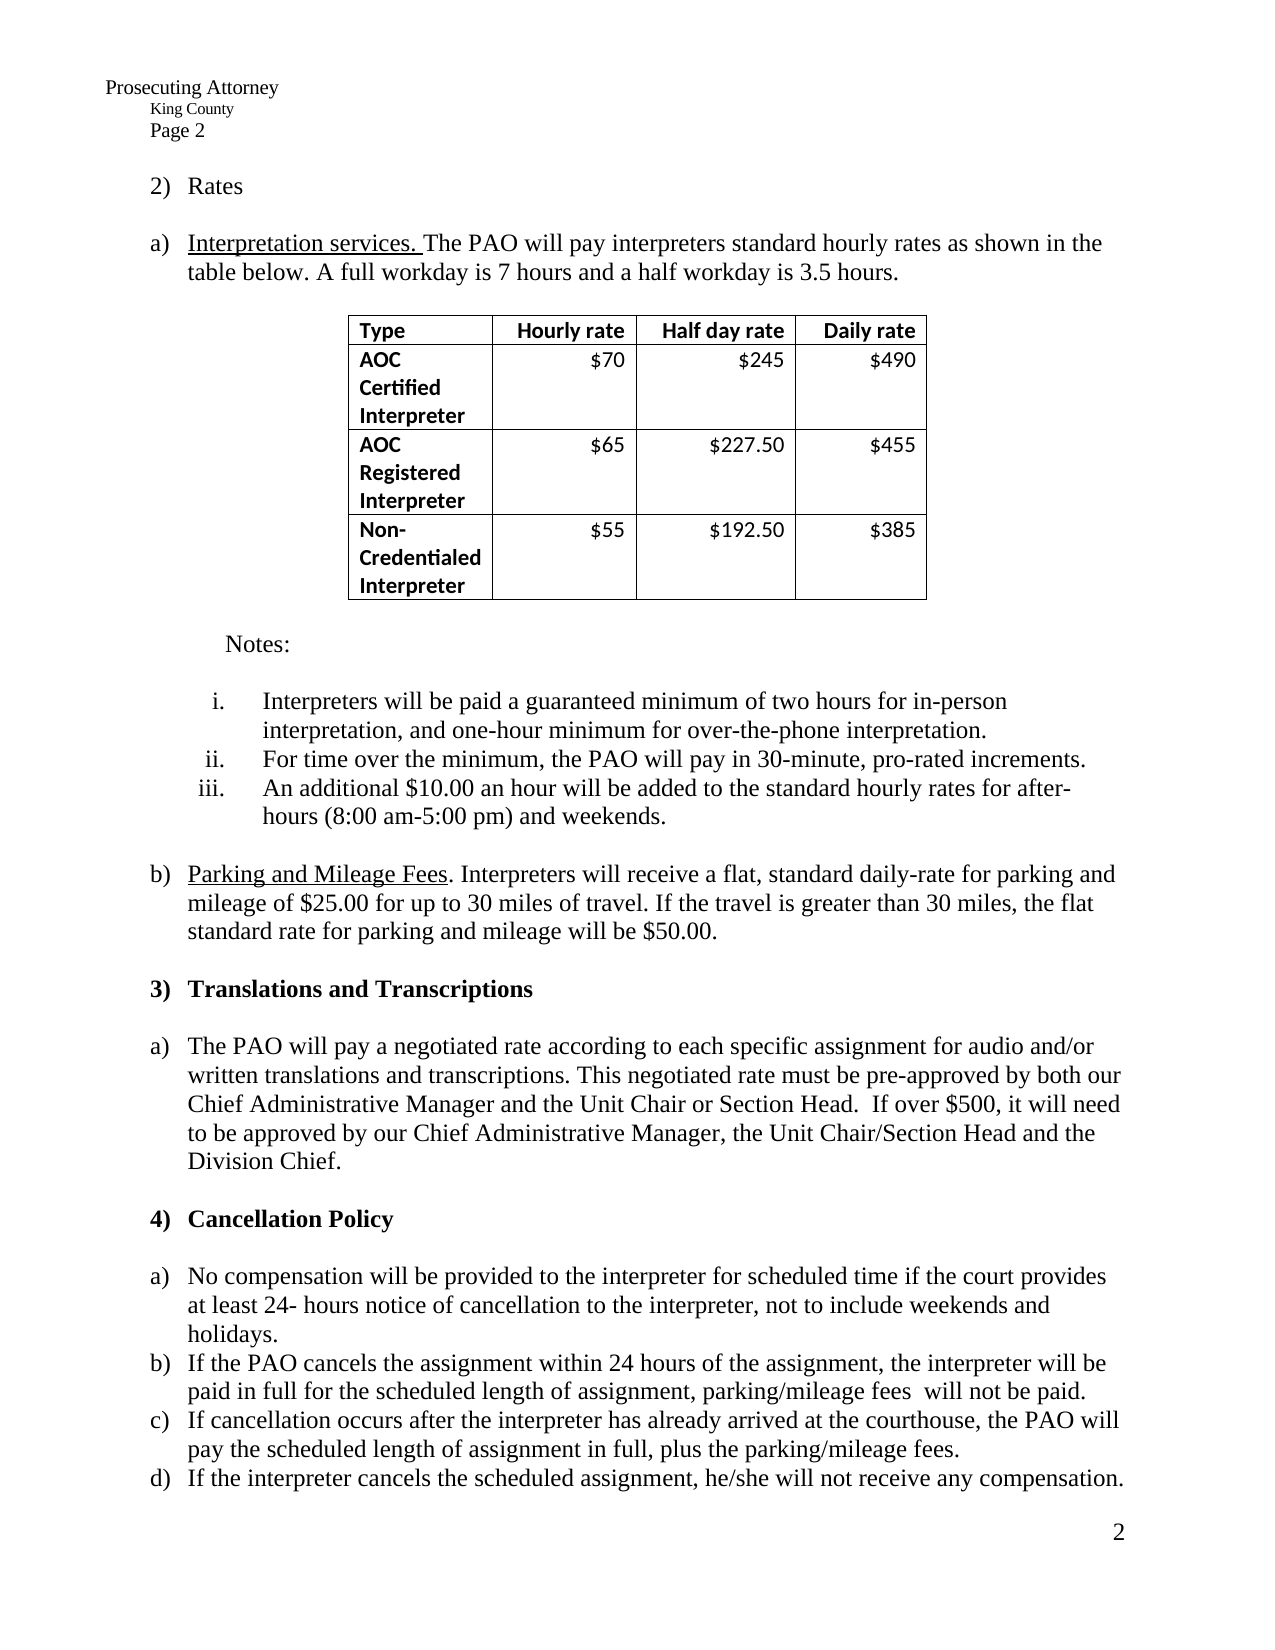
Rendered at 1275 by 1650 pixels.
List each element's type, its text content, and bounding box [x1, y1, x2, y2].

table_cell $385 [796, 515, 926, 599]
table_header Hourly rate [493, 316, 636, 344]
list The PAO will pay a negotiated rate according to each specific assignment for audio and/or written translations and transcriptions. This negotiated rate must be pre-approved by both our Chief Administrative Manager and the Unit Chair or Section Head. If over $500, it will need to be approved by our Chief Administrative Manager, the Unit Chair/Section Head and the Division Chief. [150, 1031, 1125, 1175]
table_cell $490 [796, 345, 926, 429]
table_header Daily rate [796, 316, 926, 344]
table_header Type [349, 316, 492, 344]
table_cell AOC Registered Interpreter [349, 430, 492, 514]
list If the interpreter cancels the scheduled assignment, he/she will not receive any compensation. [150, 1463, 1125, 1491]
list Rates [150, 171, 1125, 200]
table_cell AOC Certified Interpreter [349, 345, 492, 429]
list If the PAO cancels the assignment within 24 hours of the assignment, the interpreter will be paid in full for the scheduled length of assignment, parking/mileage fees will not be paid. [150, 1348, 1125, 1405]
table_cell $455 [796, 430, 926, 514]
list No compensation will be provided to the interpreter for scheduled time if the court provides at least 24- hours notice of cancellation to the interpreter, not to include weekends and holidays. [150, 1261, 1125, 1348]
table_cell $192.50 [637, 515, 795, 599]
table_cell $227.50 [637, 430, 795, 514]
list Parking and Mileage Fees. Interpreters will receive a flat, standard daily-rate for parking and mileage of $25.00 for up to 30 miles of travel. If the travel is greater than 30 miles, the flat standard rate for parking and mileage will be $50.00. [150, 859, 1125, 945]
list An additional $10.00 an hour will be added to the standard hourly rates for after-hours (8:00 am-5:00 pm) and weekends. [225, 773, 1125, 830]
list Translations and Transcriptions [150, 974, 1125, 1003]
text Notes: [225, 629, 1125, 658]
table_cell Non-Credentialed Interpreter [349, 515, 492, 599]
list For time over the minimum, the PAO will pay in 30-minute, pro-rated increments. [225, 744, 1125, 773]
list Cancellation Policy [150, 1204, 1125, 1233]
table_cell $70 [493, 345, 636, 429]
table_cell $65 [493, 430, 636, 514]
list Interpreters will be paid a guaranteed minimum of two hours for in-person interpretation, and one-hour minimum for over-the-phone interpretation. [225, 686, 1125, 744]
table_header Half day rate [637, 316, 795, 344]
list Interpretation services. The PAO will pay interpreters standard hourly rates as shown in the table below. A full workday is 7 hours and a half workday is 3.5 hours. [150, 228, 1125, 286]
table_cell $55 [493, 515, 636, 599]
list If cancellation occurs after the interpreter has already arrived at the courthouse, the PAO will pay the scheduled length of assignment in full, plus the parking/mileage fees. [150, 1405, 1125, 1463]
table_cell $245 [637, 345, 795, 429]
